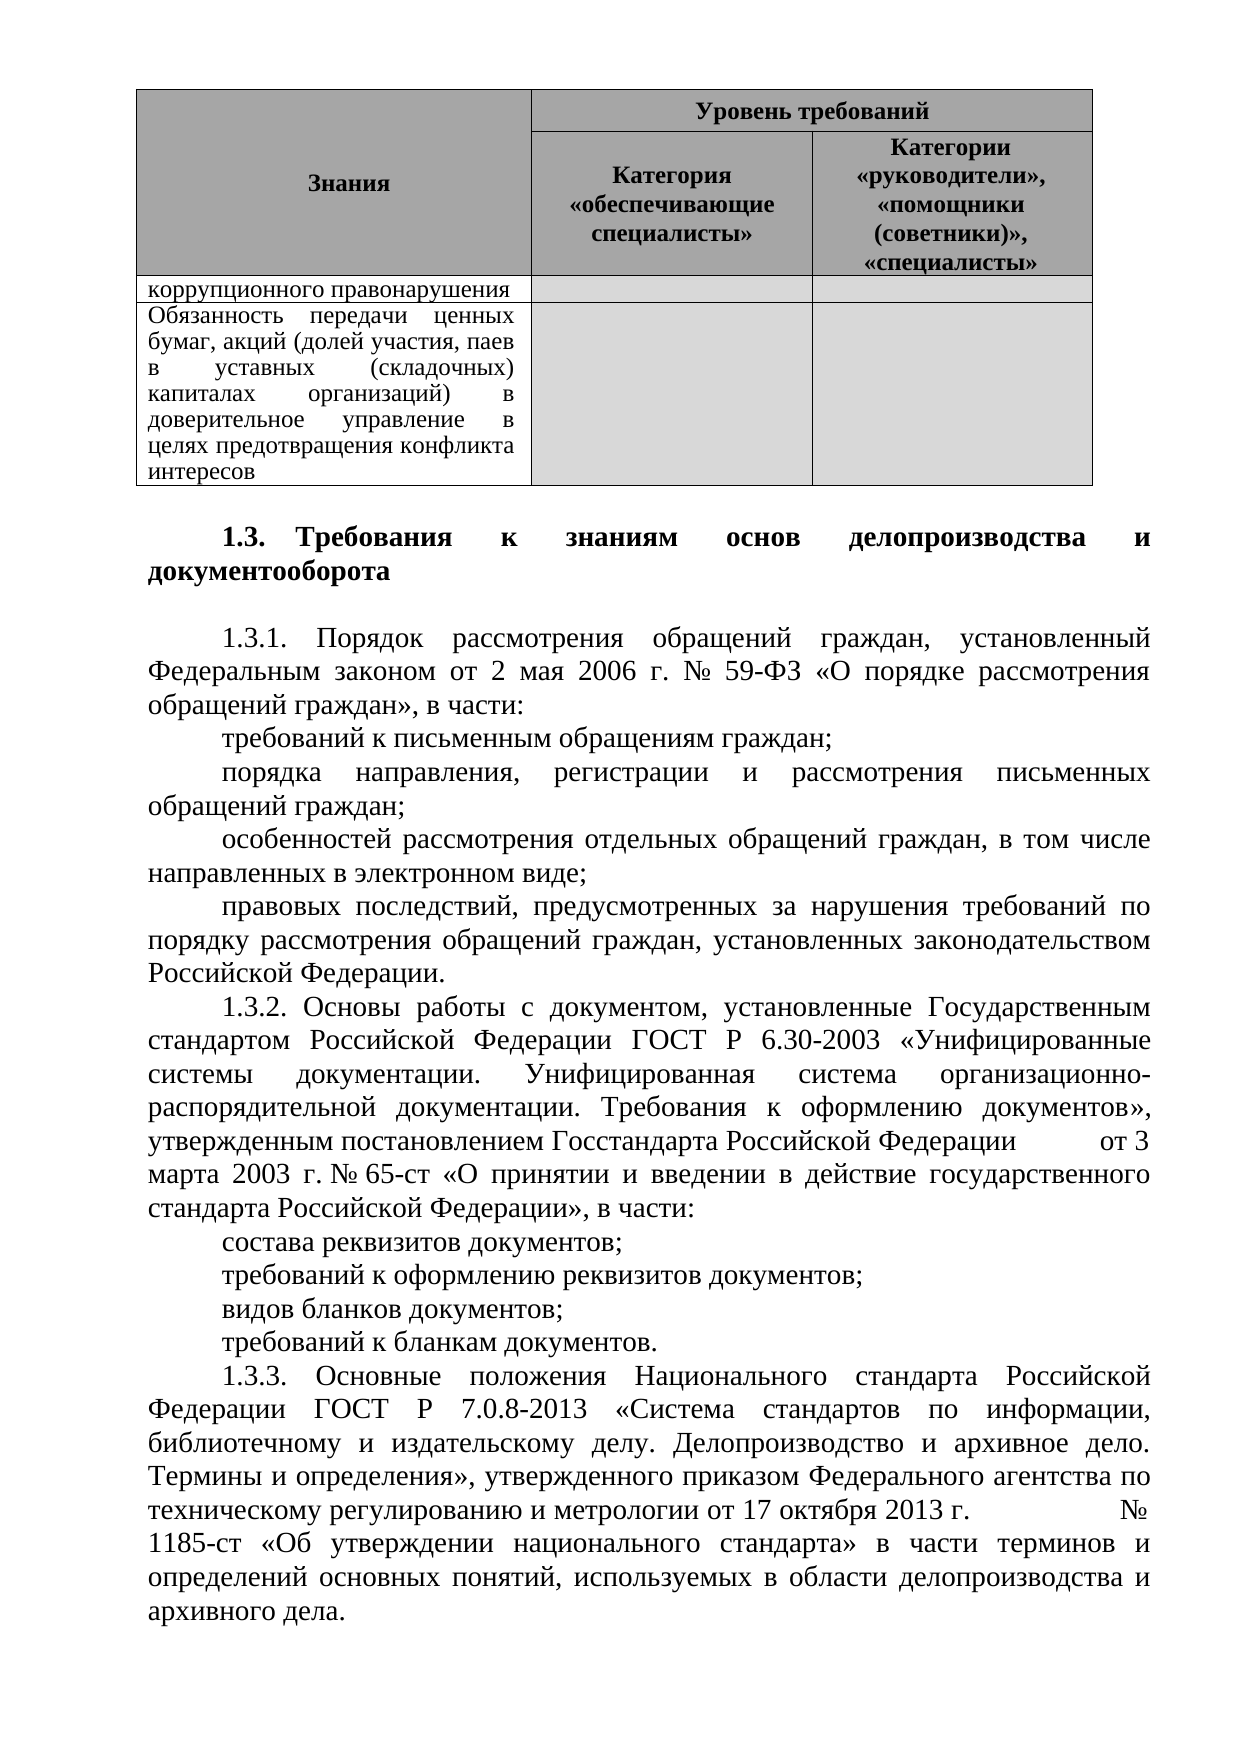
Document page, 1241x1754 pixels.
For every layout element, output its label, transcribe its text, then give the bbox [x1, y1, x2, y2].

list 1.3.2. Основы работы с документом, установленные Государственным стандартом Российской Федерации ГОСТ Р 6.30-2003 «Унифицированные системы документации. Унифицированная система организационно-распорядительной документации. Требования к оформлению документов», утвержденным постановлением Госстандарта Российской Федерации от 3 марта 2003 г. № 65-ст «О принятии и введении в действие государственного стандарта Российской Федерации», в части: [148, 989, 1152, 1224]
list требований к письменным обращениям граждан; [148, 721, 1152, 754]
list правовых последствий, предусмотренных за нарушения требований по порядку рассмотрения обращений граждан, установленных законодательством Российской Федерации. [148, 888, 1152, 989]
list особенностей рассмотрения отдельных обращений граждан, в том числе направленных в электронном виде; [148, 821, 1152, 888]
table_cell Обязанность передачи ценных бумаг, акций (долей участия, паев в уставных (складочных) капиталах организаций) в доверительное управление в целях предотвращения конфликта интересов [137, 303, 531, 485]
table_header Знания [137, 90, 531, 275]
table_cell [813, 276, 1092, 302]
table_cell Категория «обеспечивающие специалисты» [532, 132, 812, 275]
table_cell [137, 276, 531, 302]
list требований к бланкам документов. [148, 1324, 1152, 1358]
table_cell [532, 303, 812, 485]
list Требования к знаниям основ делопроизводства и документооборота [148, 519, 1152, 586]
list 1.3.1. Порядок рассмотрения обращений граждан, установленный Федеральным законом от 2 мая 2006 г. № 59-ФЗ «О порядке рассмотрения обращений граждан», в части: [148, 620, 1152, 721]
list 1.3.3. Основные положения Национального стандарта Российской Федерации ГОСТ Р 7.0.8-2013 «Система стандартов по информации, библиотечному и издательскому делу. Делопроизводство и архивное дело. Термины и определения», утвержденного приказом Федерального агентства по техническому регулированию и метрологии от 17 октября 2013 г. № 1185-ст «Об утверждении национального стандарта» в части терминов и определений основных понятий, используемых в области делопроизводства и архивного дела. [148, 1358, 1152, 1626]
table_cell [813, 303, 1092, 485]
list видов бланков документов; [148, 1291, 1152, 1324]
table_cell [532, 276, 812, 302]
table_cell Категории «руководители», «помощники (советники)», «специалисты» [813, 132, 1092, 275]
list требований к оформлению реквизитов документов; [148, 1257, 1152, 1291]
list состава реквизитов документов; [148, 1224, 1152, 1257]
list порядка направления, регистрации и рассмотрения письменных обращений граждан; [148, 754, 1152, 821]
table_header Уровень требований [532, 90, 1092, 131]
